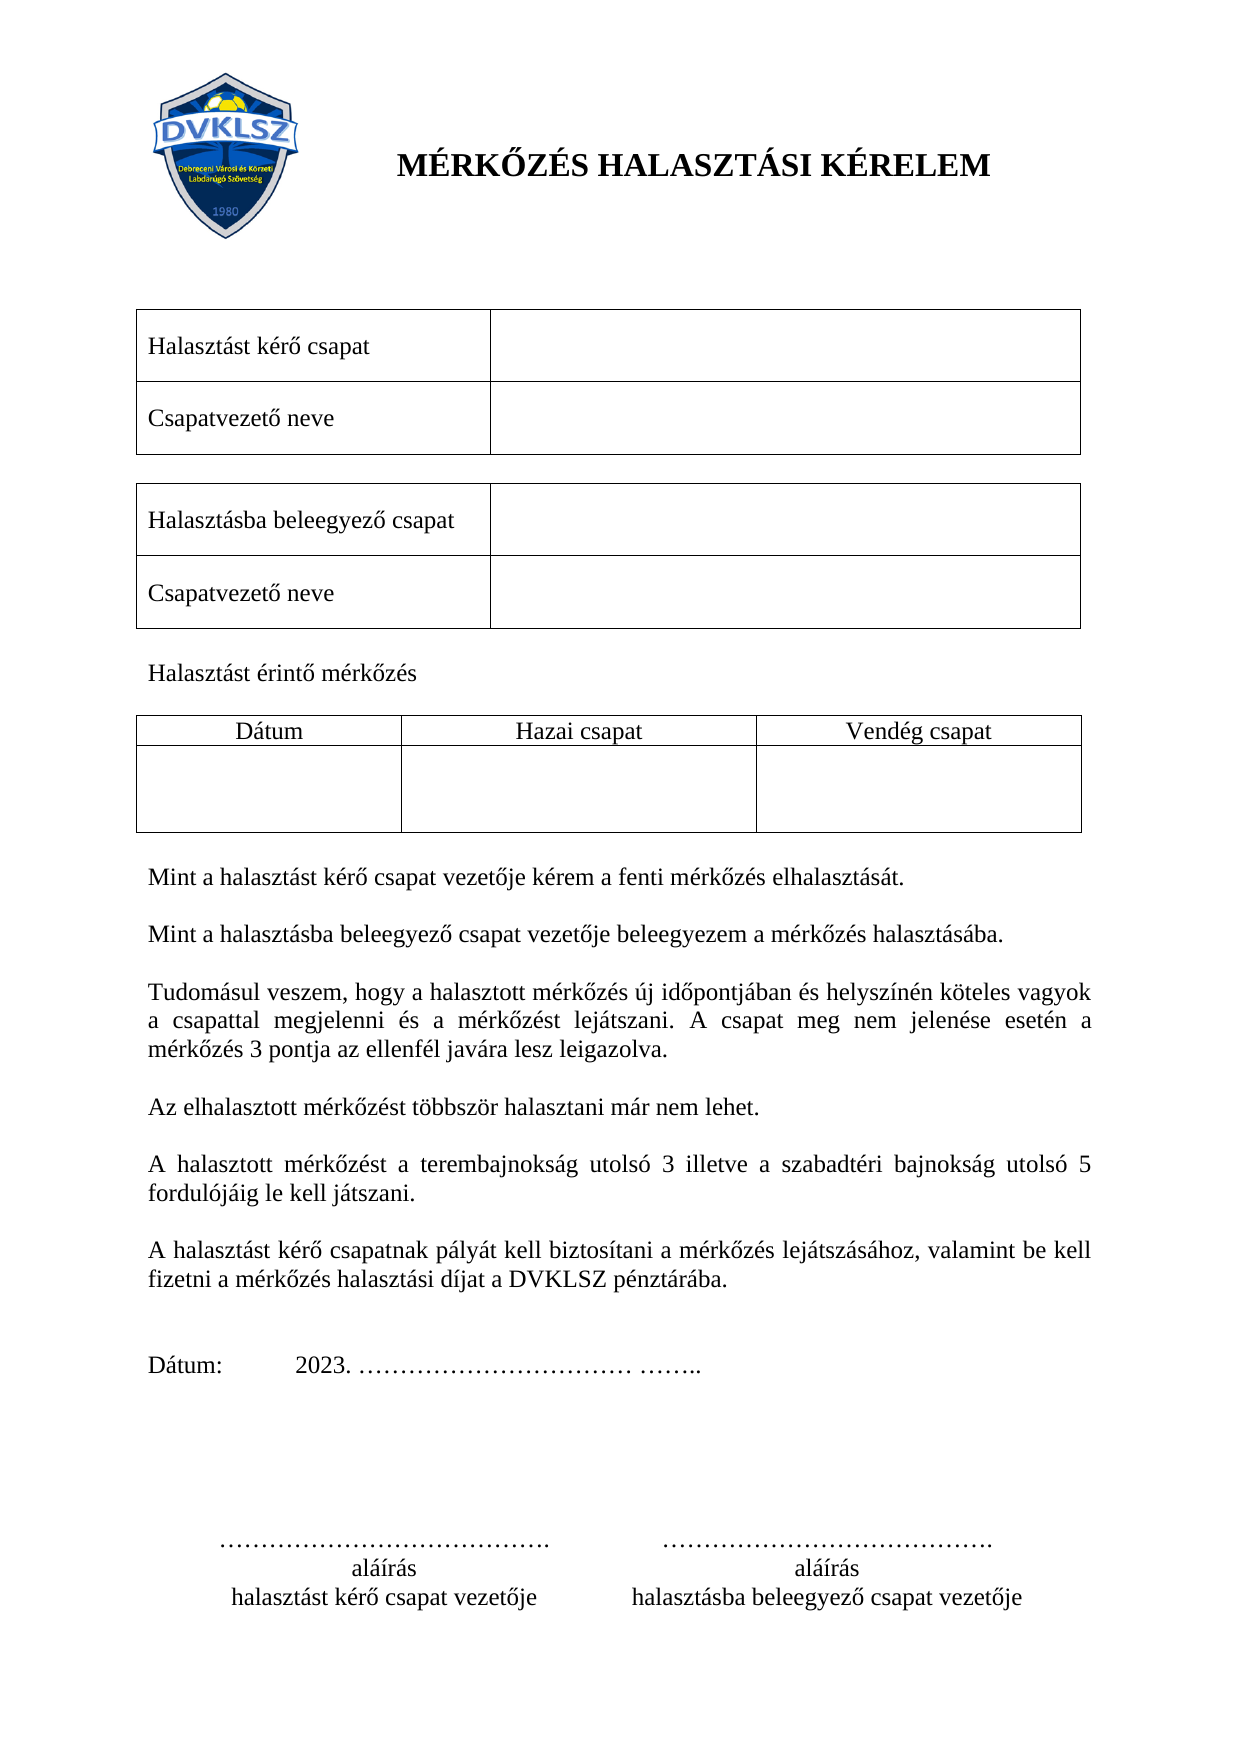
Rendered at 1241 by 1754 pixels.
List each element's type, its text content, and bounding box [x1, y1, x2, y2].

text Halasztást érintő mérkőzés [148, 658, 1092, 687]
table_cell Csapatvezető neve [137, 556, 490, 628]
table_header [491, 310, 1080, 381]
text aláírás aláírás [148, 1553, 1092, 1582]
text …………………………………. …………………………………. [148, 1494, 1092, 1553]
text Mint a halasztásba beleegyező csapat vezetője beleegyezem a mérkőzés halasztásába. [148, 919, 1092, 948]
table_cell [757, 746, 1081, 832]
text Az elhalasztott mérkőzést többször halasztani már nem lehet. [148, 1092, 1092, 1120]
text A halasztott mérkőzést a terembajnokság utolsó 3 illetve a szabadtéri bajnokság utolsó 5 fordulójáig le kell játszani. [148, 1149, 1092, 1207]
text Tudomásul veszem, hogy a halasztott mérkőzés új időpontjában és helyszínén köteles vagyok a csapattal megjelenni és a mérkőzést lejátszani. A csapat meg nem jelenése esetén a mérkőzés 3 pontja az ellenfél javára lesz leigazolva. [148, 977, 1092, 1063]
text halasztást kérő csapat vezetője halasztásba beleegyező csapat vezetője [148, 1582, 1092, 1611]
picture [147, 69, 303, 242]
table_header [491, 484, 1080, 555]
table_cell [137, 746, 401, 832]
table_header Dátum [137, 716, 401, 745]
text MÉRKŐZÉS HALASZTÁSI KÉRELEM [295, 146, 1092, 184]
table_header Halasztásba beleegyező csapat [137, 484, 490, 555]
text A halasztást kérő csapatnak pályát kell biztosítani a mérkőzés lejátszásához, valamint be kell fizetni a mérkőzés halasztási díjat a DVKLSZ pénztárába. [148, 1235, 1092, 1293]
text Dátum: 2023. …………………………… …….. [148, 1350, 1092, 1379]
table_cell [402, 746, 756, 832]
table_cell [491, 382, 1080, 453]
table_cell [491, 556, 1080, 628]
table_cell Csapatvezető neve [137, 382, 490, 453]
table_header Vendég csapat [757, 716, 1081, 745]
table_header Halasztást kérő csapat [137, 310, 490, 381]
table_header Hazai csapat [402, 716, 756, 745]
text Mint a halasztást kérő csapat vezetője kérem a fenti mérkőzés elhalasztását. [148, 862, 1092, 890]
